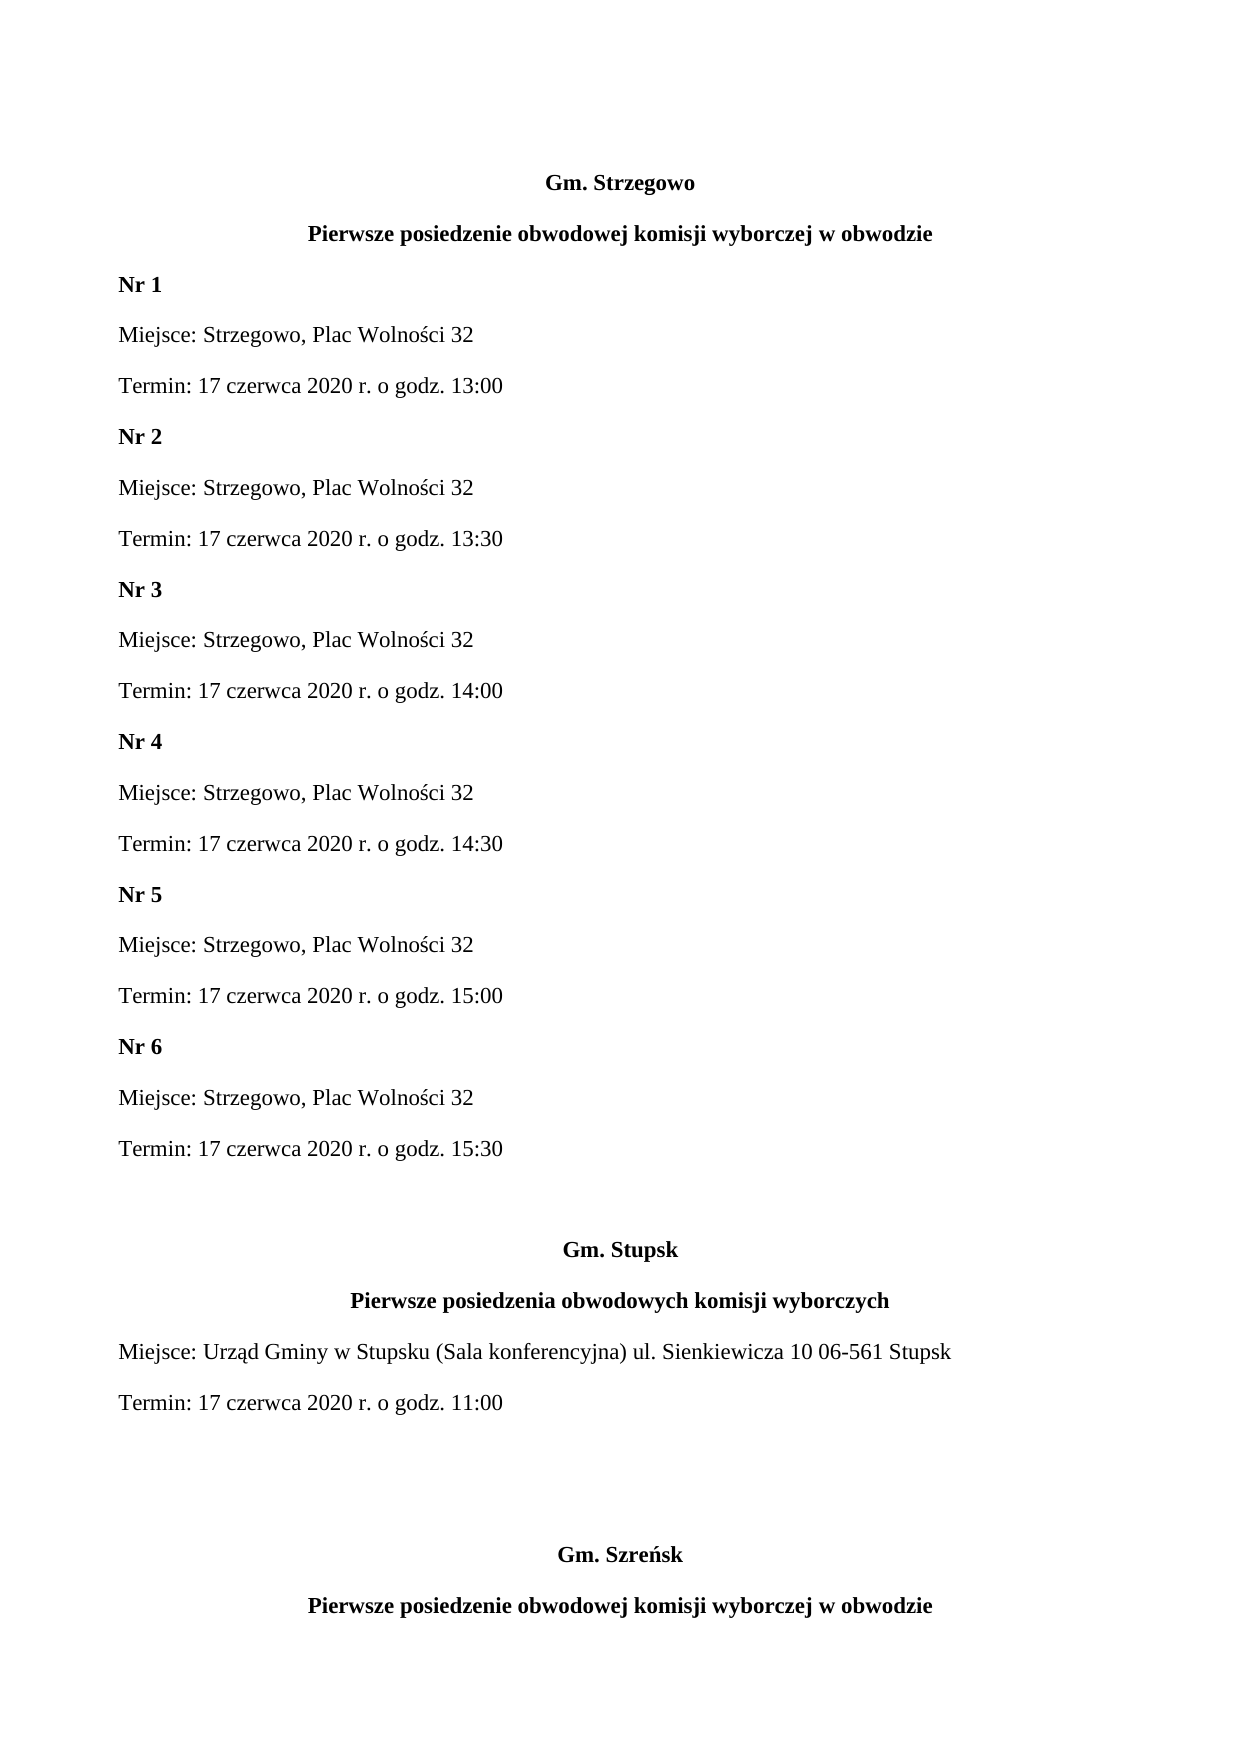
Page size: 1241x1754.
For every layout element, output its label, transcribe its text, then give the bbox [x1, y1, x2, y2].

text Termin: 17 czerwca 2020 r. o godz. 11:00 [118, 1389, 1122, 1415]
text Gm. Strzegowo [118, 169, 1122, 195]
text Nr 2 [118, 423, 1122, 449]
text Pierwsze posiedzenie obwodowej komisji wyborczej w obwodzie [118, 220, 1122, 246]
text Miejsce: Strzegowo, Plac Wolności 32 [118, 321, 1122, 348]
text Nr 6 [118, 1033, 1122, 1059]
text Miejsce: Strzegowo, Plac Wolności 32 [118, 779, 1122, 805]
text Miejsce: Strzegowo, Plac Wolności 32 [118, 474, 1122, 500]
text Gm. Szreńsk [118, 1541, 1122, 1568]
text Termin: 17 czerwca 2020 r. o godz. 14:30 [118, 830, 1122, 856]
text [118, 372, 1122, 399]
text Termin: 17 czerwca 2020 r. o godz. 15:30 [118, 1135, 1122, 1161]
text Nr 4 [118, 728, 1122, 754]
text Miejsce: Strzegowo, Plac Wolności 32 [118, 931, 1122, 958]
text Gm. Stupsk [118, 1236, 1122, 1263]
text Pierwsze posiedzenia obwodowych komisji wyborczych [118, 1287, 1122, 1314]
text Termin: 17 czerwca 2020 r. o godz. 15:00 [118, 982, 1122, 1009]
text Miejsce: Urząd Gminy w Stupsku (Sala konferencyjna) ul. Sienkiewicza 10 06-561 Stupsk [118, 1338, 1122, 1364]
text Termin: 17 czerwca 2020 r. o godz. 13:30 [118, 525, 1122, 551]
text Nr 3 [118, 576, 1122, 602]
text Termin: 17 czerwca 2020 r. o godz. 14:00 [118, 677, 1122, 704]
text Nr 5 [118, 881, 1122, 907]
text Miejsce: Strzegowo, Plac Wolności 32 [118, 1084, 1122, 1110]
text Pierwsze posiedzenie obwodowej komisji wyborczej w obwodzie [118, 1592, 1122, 1619]
text Nr 1 [118, 271, 1122, 297]
text Miejsce: Strzegowo, Plac Wolności 32 [118, 626, 1122, 653]
